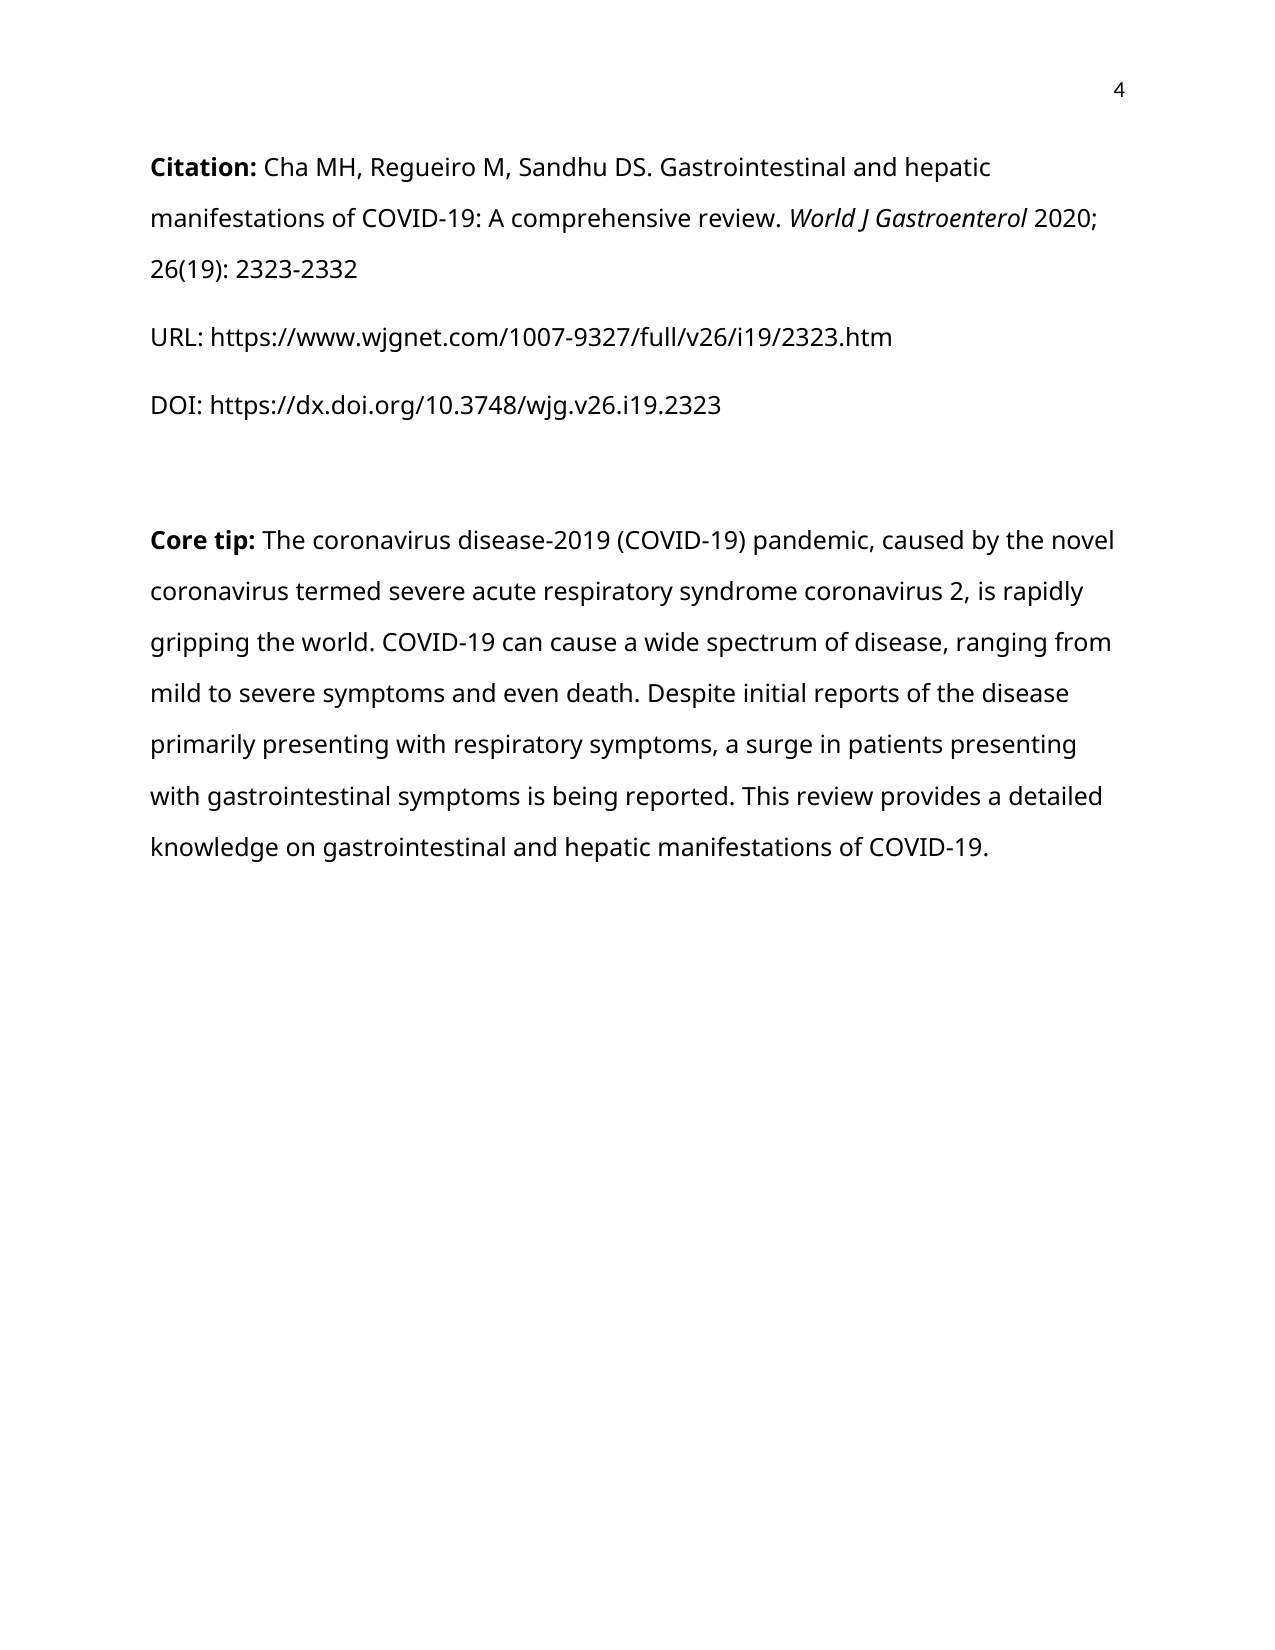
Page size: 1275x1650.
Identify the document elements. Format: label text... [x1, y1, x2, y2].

text Citation: Cha MH, Regueiro M, Sandhu DS. Gastrointestinal and hepatic manifestations of COVID-19: A comprehensive review. World J Gastroenterol 2020; 26(19): 2323-2332 [150, 150, 1125, 286]
text URL: https://www.wjgnet.com/1007-9327/full/v26/i19/2323.htm [150, 320, 1125, 354]
text DOI: https://dx.doi.org/10.3748/wjg.v26.i19.2323 [150, 387, 1125, 422]
text Core tip: The coronavirus disease-2019 (COVID-19) pandemic, caused by the novel coronavirus termed severe acute respiratory syndrome coronavirus 2, is rapidly gripping the world. COVID-19 can cause a wide spectrum of disease, ranging from mild to severe symptoms and even death. Despite initial reports of the disease primarily presenting with respiratory symptoms, a surge in patients presenting with gastrointestinal symptoms is being reported. This review provides a detailed knowledge on gastrointestinal and hepatic manifestations of COVID-19. [150, 523, 1125, 863]
